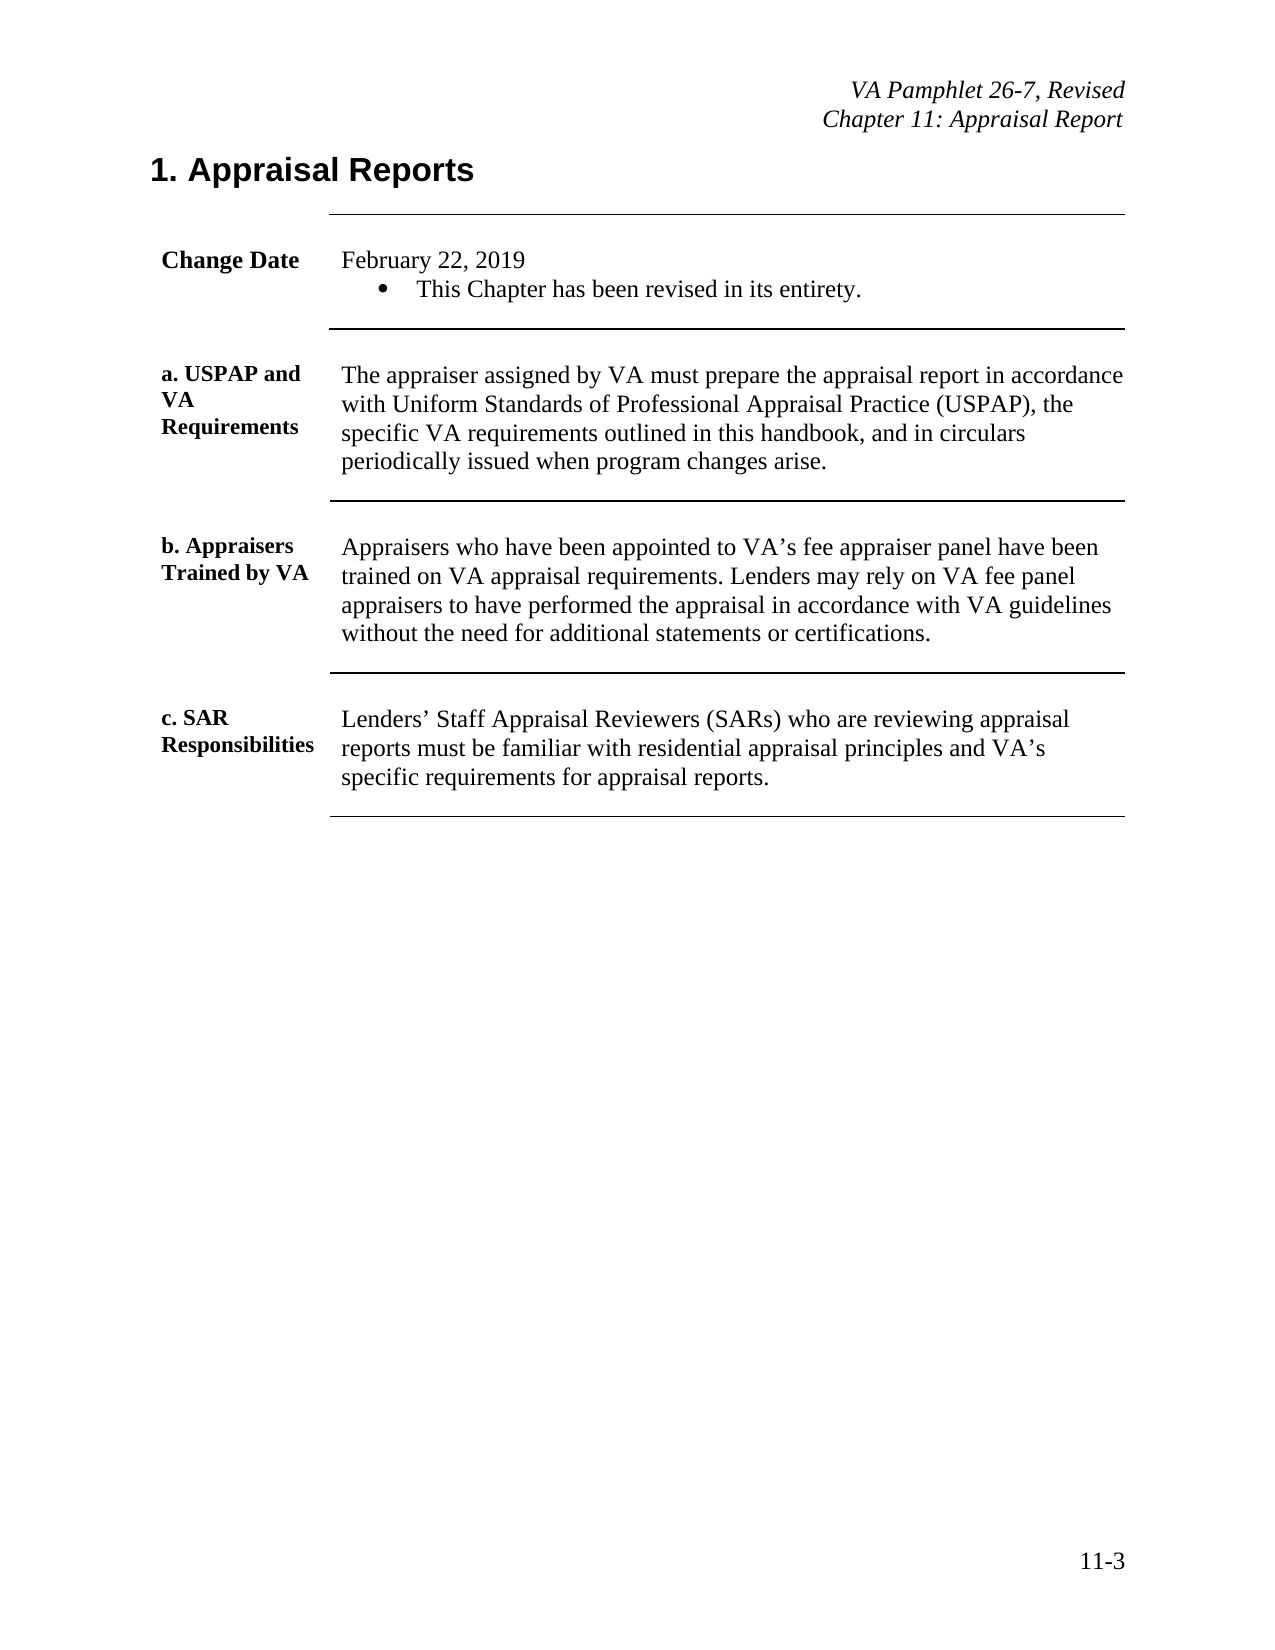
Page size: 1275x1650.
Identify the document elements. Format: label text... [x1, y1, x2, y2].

table_header c. SAR Responsibilities [150, 704, 330, 791]
table_header b. Appraisers Trained by VA [150, 532, 330, 647]
table_header Appraisers who have been appointed to VA’s fee appraiser panel have been trained on VA appraisal requirements. Lenders may rely on VA fee panel appraisers to have performed the appraisal in accordance with VA guidelines without the need for additional statements or certifications. [330, 532, 1139, 647]
subtitle Appraisal Reports [150, 150, 1125, 188]
table_header a. USPAP and VA Requirements [150, 360, 330, 475]
table_header February 22, 2019 This Chapter has been revised in its entirety. [330, 246, 1139, 303]
table_header Lenders’ Staff Appraisal Reviewers (SARs) who are reviewing appraisal reports must be familiar with residential appraisal principles and VA’s specific requirements for appraisal reports. [330, 704, 1139, 791]
table_header The appraiser assigned by VA must prepare the appraisal report in accordance with Uniform Standards of Professional Appraisal Practice (USPAP), the specific VA requirements outlined in this handbook, and in circulars periodically issued when program changes arise. [330, 360, 1139, 475]
table_header Change Date [150, 246, 330, 303]
